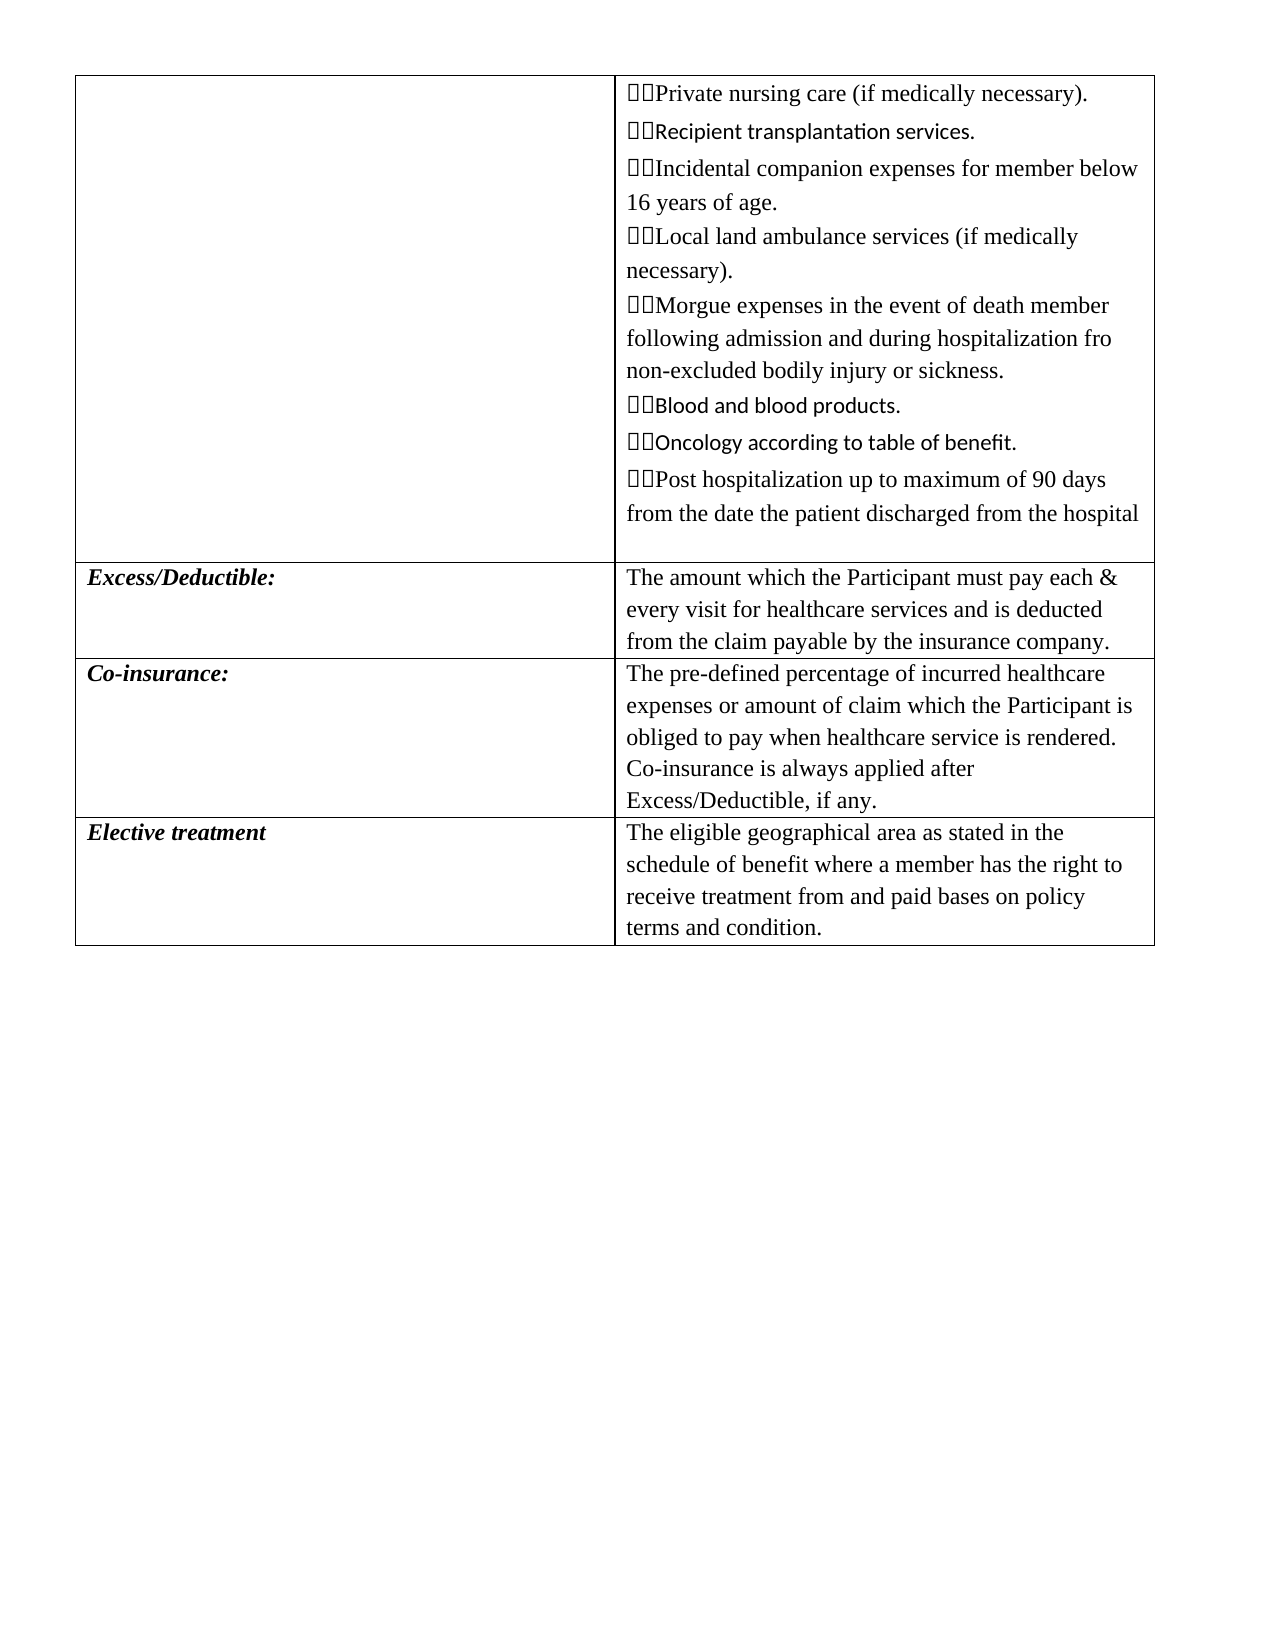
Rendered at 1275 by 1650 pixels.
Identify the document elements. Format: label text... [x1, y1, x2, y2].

table_cell Elective treatment [76, 818, 614, 945]
table_cell The amount which the Participant must pay each & every visit for healthcare services and is deducted from the claim payable by the insurance company. [616, 563, 1154, 658]
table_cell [616, 76, 1154, 562]
table_cell The pre-defined percentage of incurred healthcare expenses or amount of claim which the Participant is obliged to pay when healthcare service is rendered. Co-insurance is always applied after Excess/Deductible, if any. [616, 659, 1154, 817]
table_cell The eligible geographical area as stated in the schedule of benefit where a member has the right to receive treatment from and paid bases on policy terms and condition. [616, 818, 1154, 945]
table_cell Co-insurance: [76, 659, 614, 817]
table_cell Excess/Deductible: [76, 563, 614, 658]
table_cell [76, 76, 614, 562]
